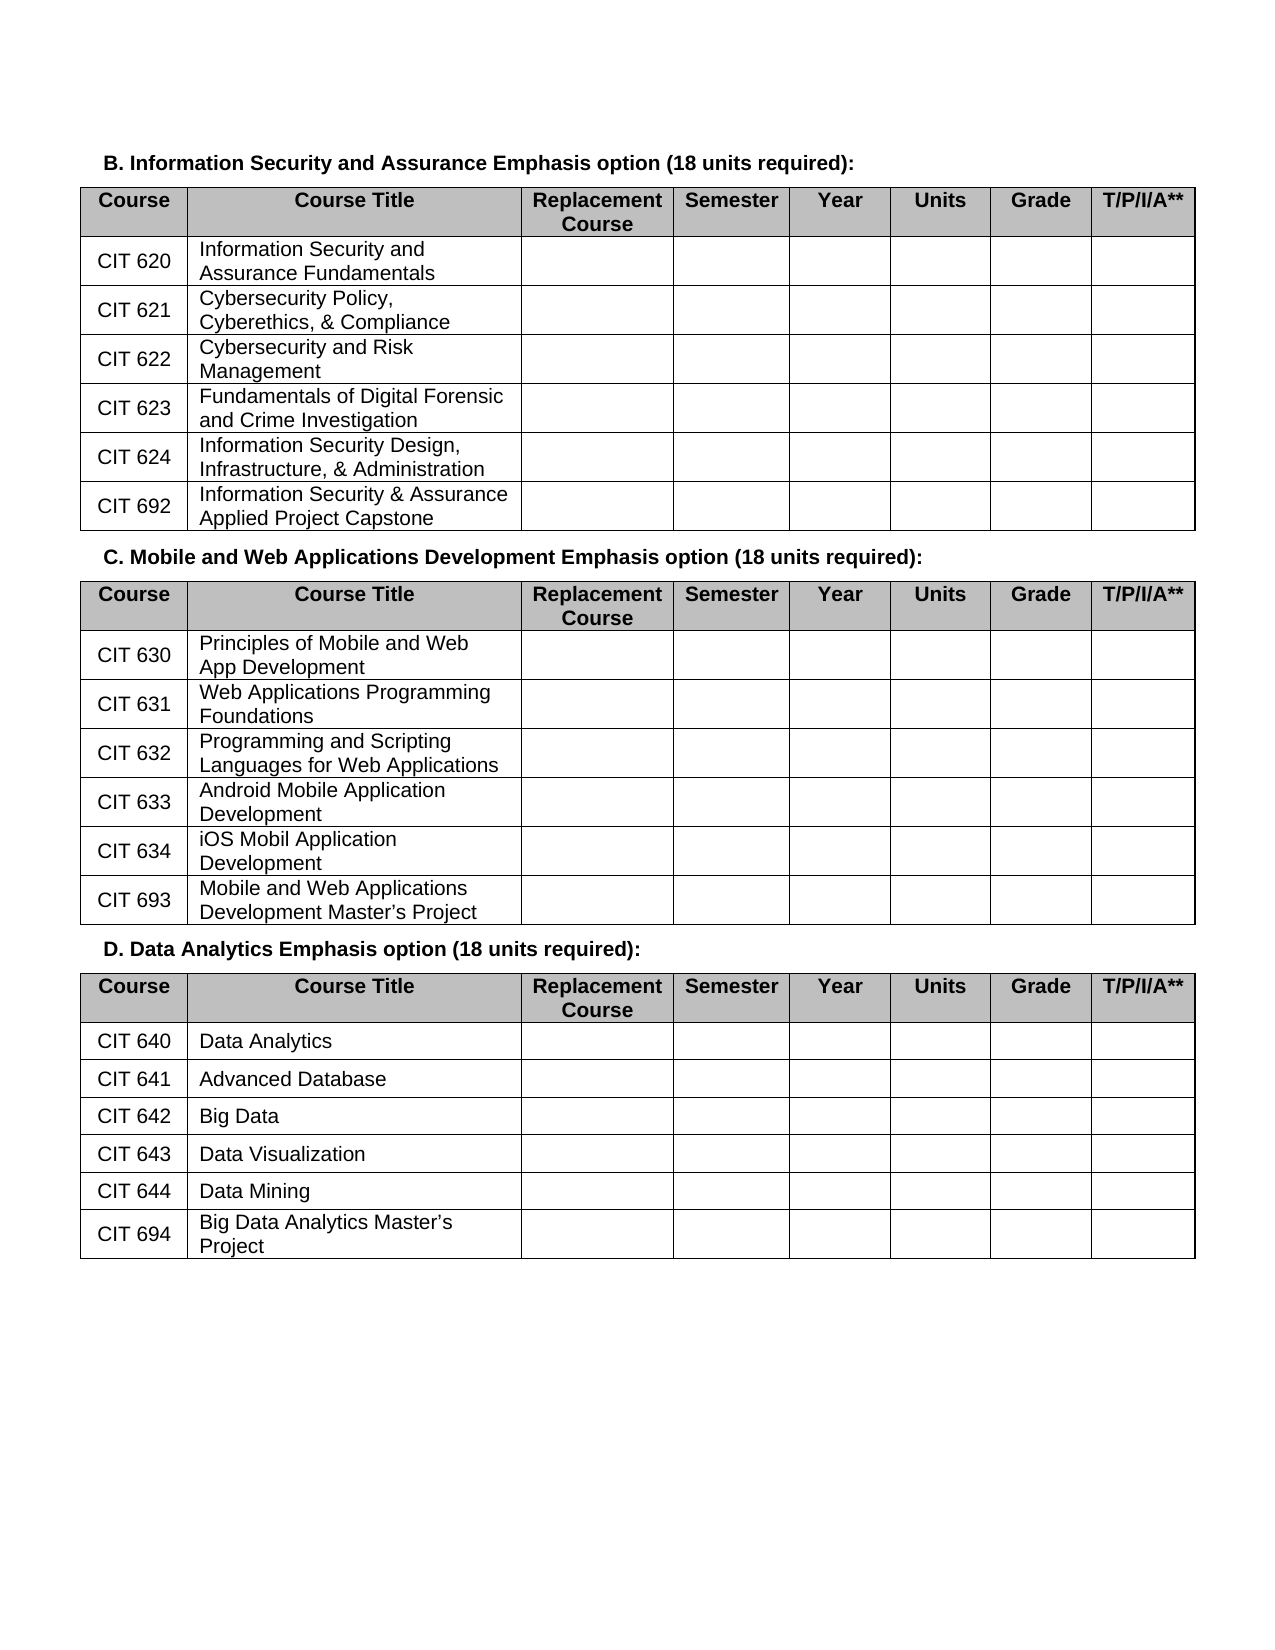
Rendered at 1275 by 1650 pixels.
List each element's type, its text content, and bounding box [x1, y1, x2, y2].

table_cell CIT 693 [81, 876, 187, 924]
table_cell [790, 1023, 890, 1059]
table_cell [790, 1098, 890, 1134]
table_cell [674, 384, 789, 432]
table_cell [790, 1210, 890, 1258]
table_cell [991, 1210, 1091, 1258]
table_header Units [891, 582, 990, 630]
table_cell CIT 623 [81, 384, 187, 432]
table_cell [790, 729, 890, 777]
table_cell [674, 433, 789, 481]
table_cell [674, 1060, 789, 1097]
table_cell [674, 482, 789, 529]
table_header T/P/I/A** [1092, 974, 1194, 1022]
table_cell [522, 631, 673, 679]
table_cell Fundamentals of Digital Forensic and Crime Investigation [188, 384, 521, 432]
table_cell CIT 633 [81, 778, 187, 826]
table_cell [674, 680, 789, 728]
table_cell [674, 286, 789, 334]
table_cell [891, 729, 990, 777]
table_cell Advanced Database [188, 1060, 521, 1097]
table_cell Programming and Scripting Languages for Web Applications [188, 729, 521, 777]
table_cell [790, 680, 890, 728]
table_cell [522, 1060, 673, 1097]
table_cell [991, 335, 1091, 383]
table_cell [1092, 286, 1194, 334]
table_cell [1092, 1210, 1194, 1258]
table_cell [790, 1060, 890, 1097]
table_cell [991, 482, 1091, 529]
table_cell Principles of Mobile and Web App Development [188, 631, 521, 679]
table_cell [522, 237, 673, 285]
table_cell [1092, 1023, 1194, 1059]
table_header Course [81, 974, 187, 1022]
table_header Course Title [188, 188, 521, 236]
table_cell [1092, 482, 1194, 529]
table_cell [891, 680, 990, 728]
table_cell [1092, 1060, 1194, 1097]
table_cell [1092, 237, 1194, 285]
table_cell [1092, 1135, 1194, 1172]
table_cell [674, 1210, 789, 1258]
table_header Grade [991, 188, 1091, 236]
table_cell [790, 433, 890, 481]
table_cell [891, 827, 990, 875]
table_header Course Title [188, 582, 521, 630]
table_cell [790, 876, 890, 924]
table_header Grade [991, 974, 1091, 1022]
table_cell CIT 621 [81, 286, 187, 334]
table_cell [891, 1098, 990, 1134]
table_cell Data Visualization [188, 1135, 521, 1172]
table_cell [991, 778, 1091, 826]
table_cell Data Mining [188, 1173, 521, 1209]
table_cell iOS Mobil Application Development [188, 827, 521, 875]
table_cell [522, 1173, 673, 1209]
table_cell [1092, 778, 1194, 826]
table_cell [1092, 631, 1194, 679]
table_header T/P/I/A** [1092, 582, 1194, 630]
table_cell [891, 433, 990, 481]
text C. Mobile and Web Applications Development Emphasis option (18 units required): [103, 545, 1200, 569]
table_cell CIT 632 [81, 729, 187, 777]
table_cell [522, 729, 673, 777]
table_cell [674, 778, 789, 826]
table_cell [522, 384, 673, 432]
table_header Units [891, 188, 990, 236]
table_header Semester [674, 582, 789, 630]
table_header Semester [674, 974, 789, 1022]
table_cell [1092, 384, 1194, 432]
table_cell [522, 482, 673, 529]
table_cell [1092, 680, 1194, 728]
table_header Replacement Course [522, 188, 673, 236]
table_cell [522, 1135, 673, 1172]
table_cell [790, 1173, 890, 1209]
table_header Course Title [188, 974, 521, 1022]
text B. Information Security and Assurance Emphasis option (18 units required): [103, 151, 1200, 175]
table_cell Android Mobile Application Development [188, 778, 521, 826]
table_cell [1092, 827, 1194, 875]
table_header T/P/I/A** [1092, 188, 1194, 236]
table_cell [674, 335, 789, 383]
table_cell [674, 1173, 789, 1209]
table_cell [891, 286, 990, 334]
table_cell CIT 624 [81, 433, 187, 481]
table_cell [522, 827, 673, 875]
table_cell [991, 876, 1091, 924]
table_cell [1092, 433, 1194, 481]
table_cell [1092, 1173, 1194, 1209]
table_cell Cybersecurity Policy, Cyberethics, & Compliance [188, 286, 521, 334]
table_cell [522, 680, 673, 728]
table_cell CIT 694 [81, 1210, 187, 1258]
table_cell [891, 631, 990, 679]
table_cell [522, 335, 673, 383]
table_cell [790, 1135, 890, 1172]
table_cell [674, 827, 789, 875]
table_cell CIT 692 [81, 482, 187, 529]
table_cell [991, 286, 1091, 334]
table_cell [991, 1023, 1091, 1059]
table_cell [891, 1210, 990, 1258]
table_cell [674, 631, 789, 679]
table_cell [674, 729, 789, 777]
table_cell CIT 641 [81, 1060, 187, 1097]
table_cell [522, 1098, 673, 1134]
table_cell [522, 876, 673, 924]
table_cell [674, 237, 789, 285]
table_cell [991, 729, 1091, 777]
table_header Replacement Course [522, 582, 673, 630]
table_cell Web Applications Programming Foundations [188, 680, 521, 728]
table_cell [1092, 1098, 1194, 1134]
table_cell [522, 286, 673, 334]
table_cell [991, 827, 1091, 875]
table_cell [790, 482, 890, 529]
table_header Year [790, 582, 890, 630]
table_cell CIT 634 [81, 827, 187, 875]
table_cell [674, 876, 789, 924]
table_cell CIT 644 [81, 1173, 187, 1209]
table_cell Big Data Analytics Master’s Project [188, 1210, 521, 1258]
table_cell [522, 1023, 673, 1059]
table_cell [790, 286, 890, 334]
table_cell [991, 433, 1091, 481]
table_cell [891, 1135, 990, 1172]
table_cell [891, 1173, 990, 1209]
table_cell CIT 630 [81, 631, 187, 679]
table_cell CIT 640 [81, 1023, 187, 1059]
table_cell [991, 384, 1091, 432]
table_header Year [790, 188, 890, 236]
table_cell CIT 643 [81, 1135, 187, 1172]
table_cell [991, 1098, 1091, 1134]
table_cell [891, 384, 990, 432]
table_cell CIT 622 [81, 335, 187, 383]
table_header Course [81, 582, 187, 630]
table_cell Cybersecurity and Risk Management [188, 335, 521, 383]
table_cell Information Security Design, Infrastructure, & Administration [188, 433, 521, 481]
table_cell CIT 642 [81, 1098, 187, 1134]
table_cell [674, 1098, 789, 1134]
table_cell [991, 1060, 1091, 1097]
table_header Grade [991, 582, 1091, 630]
table_cell [891, 1023, 990, 1059]
table_cell [991, 1173, 1091, 1209]
table_header Replacement Course [522, 974, 673, 1022]
table_cell Data Analytics [188, 1023, 521, 1059]
table_cell [790, 384, 890, 432]
table_cell [790, 335, 890, 383]
table_cell [991, 1135, 1091, 1172]
table_cell Mobile and Web Applications Development Master’s Project [188, 876, 521, 924]
table_header Units [891, 974, 990, 1022]
table_cell [522, 1210, 673, 1258]
table_cell [790, 827, 890, 875]
table_cell [790, 237, 890, 285]
table_cell [522, 433, 673, 481]
table_cell [991, 237, 1091, 285]
table_cell CIT 620 [81, 237, 187, 285]
table_cell [891, 237, 990, 285]
table_cell [674, 1135, 789, 1172]
table_cell CIT 631 [81, 680, 187, 728]
table_cell [891, 1060, 990, 1097]
table_header Semester [674, 188, 789, 236]
table_cell [991, 680, 1091, 728]
table_cell [891, 876, 990, 924]
table_cell [674, 1023, 789, 1059]
table_cell [891, 778, 990, 826]
table_cell [790, 631, 890, 679]
table_cell [1092, 335, 1194, 383]
table_header Year [790, 974, 890, 1022]
table_cell [891, 335, 990, 383]
table_cell Information Security & Assurance Applied Project Capstone [188, 482, 521, 529]
table_cell [1092, 729, 1194, 777]
table_cell [891, 482, 990, 529]
text D. Data Analytics Emphasis option (18 units required): [103, 937, 1200, 961]
table_cell Information Security and Assurance Fundamentals [188, 237, 521, 285]
table_cell [991, 631, 1091, 679]
table_header Course [81, 188, 187, 236]
table_cell [1092, 876, 1194, 924]
table_cell [522, 778, 673, 826]
table_cell Big Data [188, 1098, 521, 1134]
table_cell [790, 778, 890, 826]
